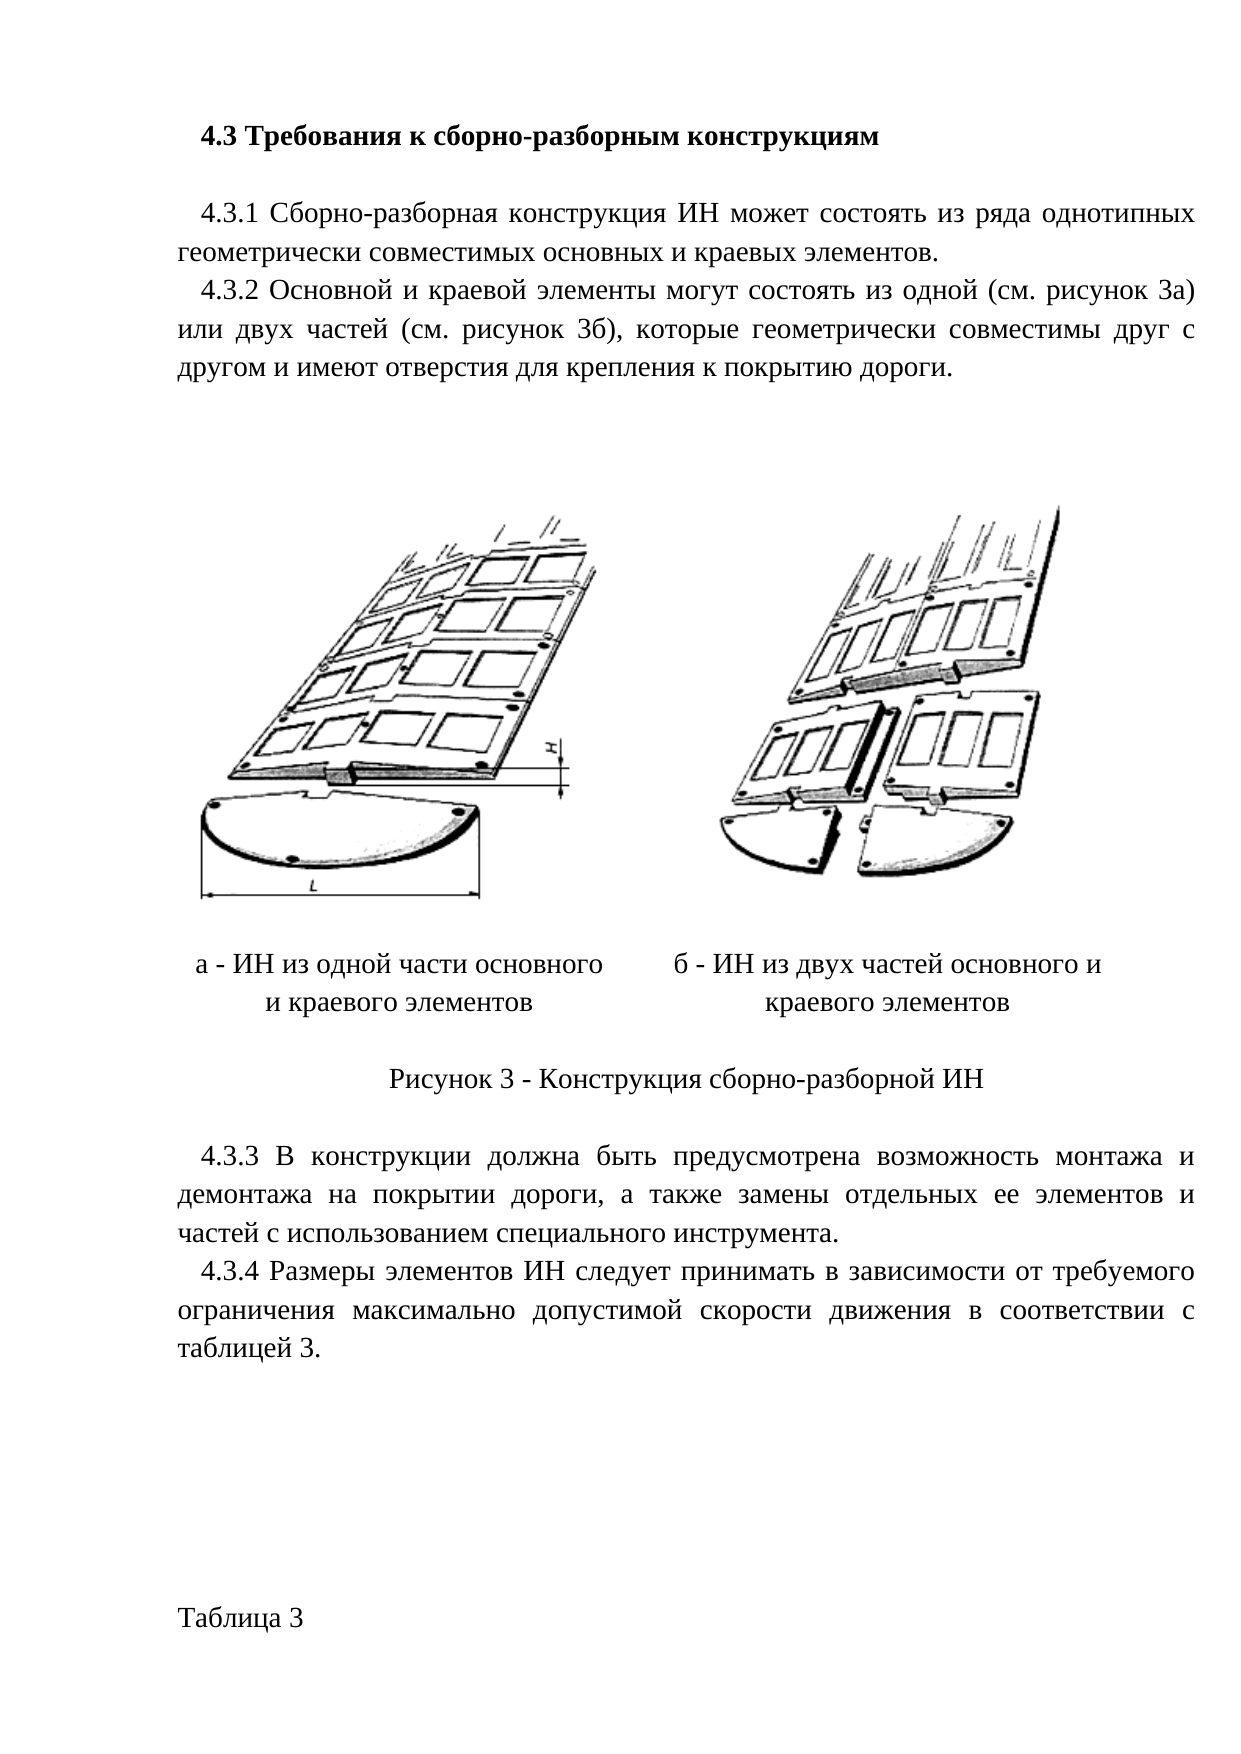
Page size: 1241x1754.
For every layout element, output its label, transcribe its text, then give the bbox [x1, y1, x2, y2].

picture [712, 503, 1063, 890]
text 4.3.3 В конструкции должна быть предусмотрена возможность монтажа и демонтажа на покрытии дороги, а также замены отдельных ее элементов и частей с использованием специального инструмента. [177, 1138, 1196, 1248]
table_header [621, 504, 1154, 946]
text 4.3.4 Размеры элементов ИН следует принимать в зависимости от требуемого ограничения максимально допустимой скорости движения в соответствии с таблицей 3. [177, 1253, 1196, 1364]
table_cell б - ИН из двух частей основного и краевого элементов [621, 946, 1154, 1022]
text Таблица 3 [177, 1600, 1196, 1634]
text 4.3 Требования к сборно-разборным конструкциям [177, 118, 1196, 152]
text 4.3.2 Основной и краевой элементы могут состоять из одной (см. рисунок 3а) или двух частей (см. рисунок 3б), которые геометрически совместимы друг с другом и имеют отверстия для крепления к покрытию дороги. [177, 272, 1196, 383]
table_header [177, 504, 621, 946]
table_cell а - ИН из одной части основного и краевого элементов [177, 946, 621, 1022]
text 4.3.1 Сборно-разборная конструкция ИН может состоять из ряда однотипных геометрически совместимых основных и краевых элементов. [177, 195, 1196, 267]
text Рисунок 3 - Конструкция сборно-разборной ИН [177, 1061, 1196, 1094]
picture [198, 503, 600, 904]
